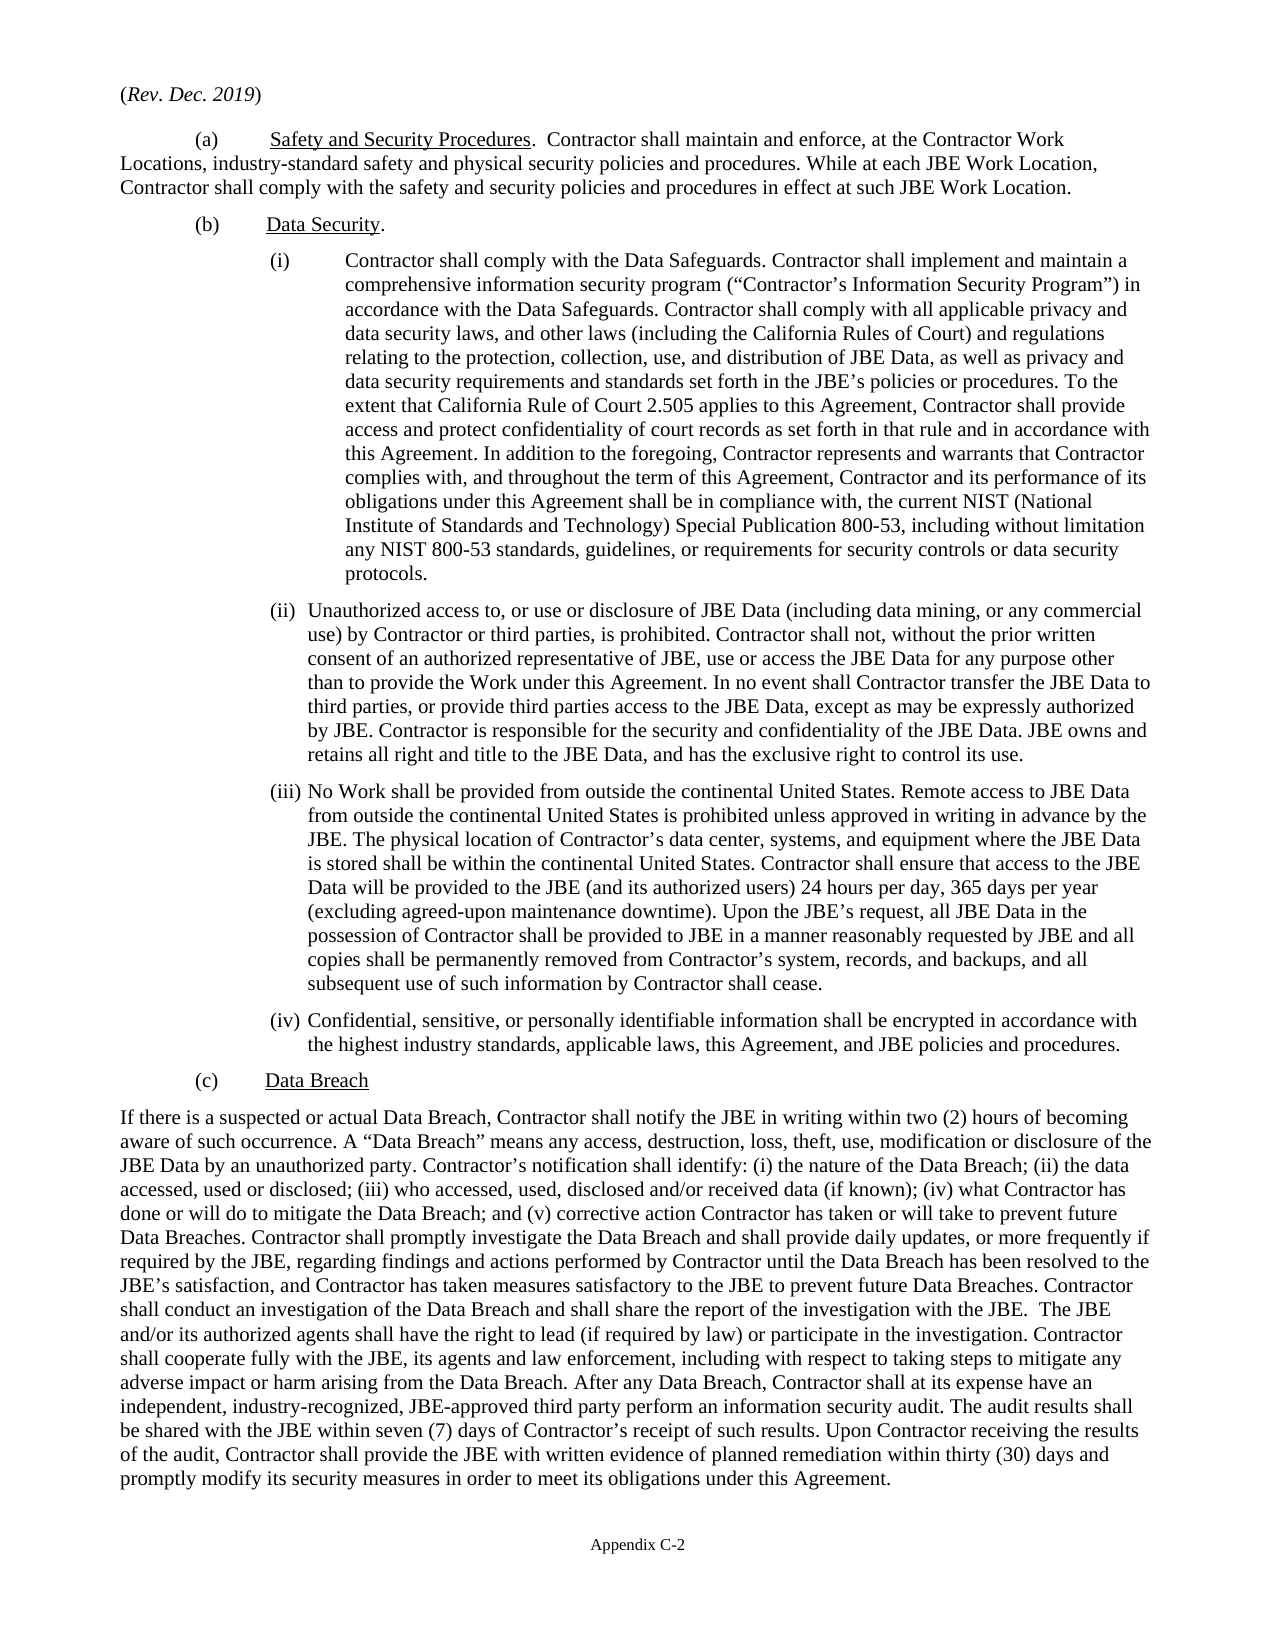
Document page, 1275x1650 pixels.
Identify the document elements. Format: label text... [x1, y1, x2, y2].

subtitle No Work shall be provided from outside the continental United States. Remote access to JBE Data from outside the continental United States is prohibited unless approved in writing in advance by the JBE. The physical location of Contractor’s data center, systems, and equipment where the JBE Data is stored shall be within the continental United States. Contractor shall ensure that access to the JBE Data will be provided to the JBE (and its authorized users) 24 hours per day, 365 days per year (excluding agreed-upon maintenance downtime). Upon the JBE’s request, all JBE Data in the possession of Contractor shall be provided to JBE in a manner reasonably requested by JBE and all copies shall be permanently removed from Contractor’s system, records, and backups, and all subsequent use of such information by Contractor shall cease. [270, 779, 1155, 995]
subtitle Contractor shall comply with the Data Safeguards. Contractor shall implement and maintain a comprehensive information security program (“Contractor’s Information Security Program”) in accordance with the Data Safeguards. Contractor shall comply with all applicable privacy and data security laws, and other laws (including the California Rules of Court) and regulations relating to the protection, collection, use, and distribution of JBE Data, as well as privacy and data security requirements and standards set forth in the JBE’s policies or procedures. To the extent that California Rule of Court 2.505 applies to this Agreement, Contractor shall provide access and protect confidentiality of court records as set forth in that rule and in accordance with this Agreement. In addition to the foregoing, Contractor represents and warrants that Contractor complies with, and throughout the term of this Agreement, Contractor and its performance of its obligations under this Agreement shall be in compliance with, the current NIST (National Institute of Standards and Technology) Special Publication 800-53, including without limitation any NIST 800-53 standards, guidelines, or requirements for security controls or data security protocols. [270, 248, 1155, 585]
subtitle (a) Safety and Security Procedures. Contractor shall maintain and enforce, at the Contractor Work Locations, industry-standard safety and physical security policies and procedures. While at each JBE Work Location, Contractor shall comply with the safety and security policies and procedures in effect at such JBE Work Location. [120, 127, 1155, 199]
subtitle (c) Data Breach [120, 1068, 1155, 1092]
subtitle Unauthorized access to, or use or disclosure of JBE Data (including data mining, or any commercial use) by Contractor or third parties, is prohibited. Contractor shall not, without the prior written consent of an authorized representative of JBE, use or access the JBE Data for any purpose other than to provide the Work under this Agreement. In no event shall Contractor transfer the JBE Data to third parties, or provide third parties access to the JBE Data, except as may be expressly authorized by JBE. Contractor is responsible for the security and confidentiality of the JBE Data. JBE owns and retains all right and title to the JBE Data, and has the exclusive right to control its use. [270, 598, 1155, 766]
subtitle If there is a suspected or actual Data Breach, Contractor shall notify the JBE in writing within two (2) hours of becoming aware of such occurrence. A “Data Breach” means any access, destruction, loss, theft, use, modification or disclosure of the JBE Data by an unauthorized party. Contractor’s notification shall identify: (i) the nature of the Data Breach; (ii) the data accessed, used or disclosed; (iii) who accessed, used, disclosed and/or received data (if known); (iv) what Contractor has done or will do to mitigate the Data Breach; and (v) corrective action Contractor has taken or will take to prevent future Data Breaches. Contractor shall promptly investigate the Data Breach and shall provide daily updates, or more frequently if required by the JBE, regarding findings and actions performed by Contractor until the Data Breach has been resolved to the JBE’s satisfaction, and Contractor has taken measures satisfactory to the JBE to prevent future Data Breaches. Contractor shall conduct an investigation of the Data Breach and shall share the report of the investigation with the JBE. The JBE and/or its authorized agents shall have the right to lead (if required by law) or participate in the investigation. Contractor shall cooperate fully with the JBE, its agents and law enforcement, including with respect to taking steps to mitigate any adverse impact or harm arising from the Data Breach. After any Data Breach, Contractor shall at its expense have an independent, industry-recognized, JBE-approved third party perform an information security audit. The audit results shall be shared with the JBE within seven (7) days of Contractor’s receipt of such results. Upon Contractor receiving the results of the audit, Contractor shall provide the JBE with written evidence of planned remediation within thirty (30) days and promptly modify its security measures in order to meet its obligations under this Agreement. [120, 1105, 1155, 1490]
subtitle (b) Data Security. [120, 212, 1155, 236]
subtitle Confidential, sensitive, or personally identifiable information shall be encrypted in accordance with the highest industry standards, applicable laws, this Agreement, and JBE policies and procedures. [270, 1008, 1155, 1056]
